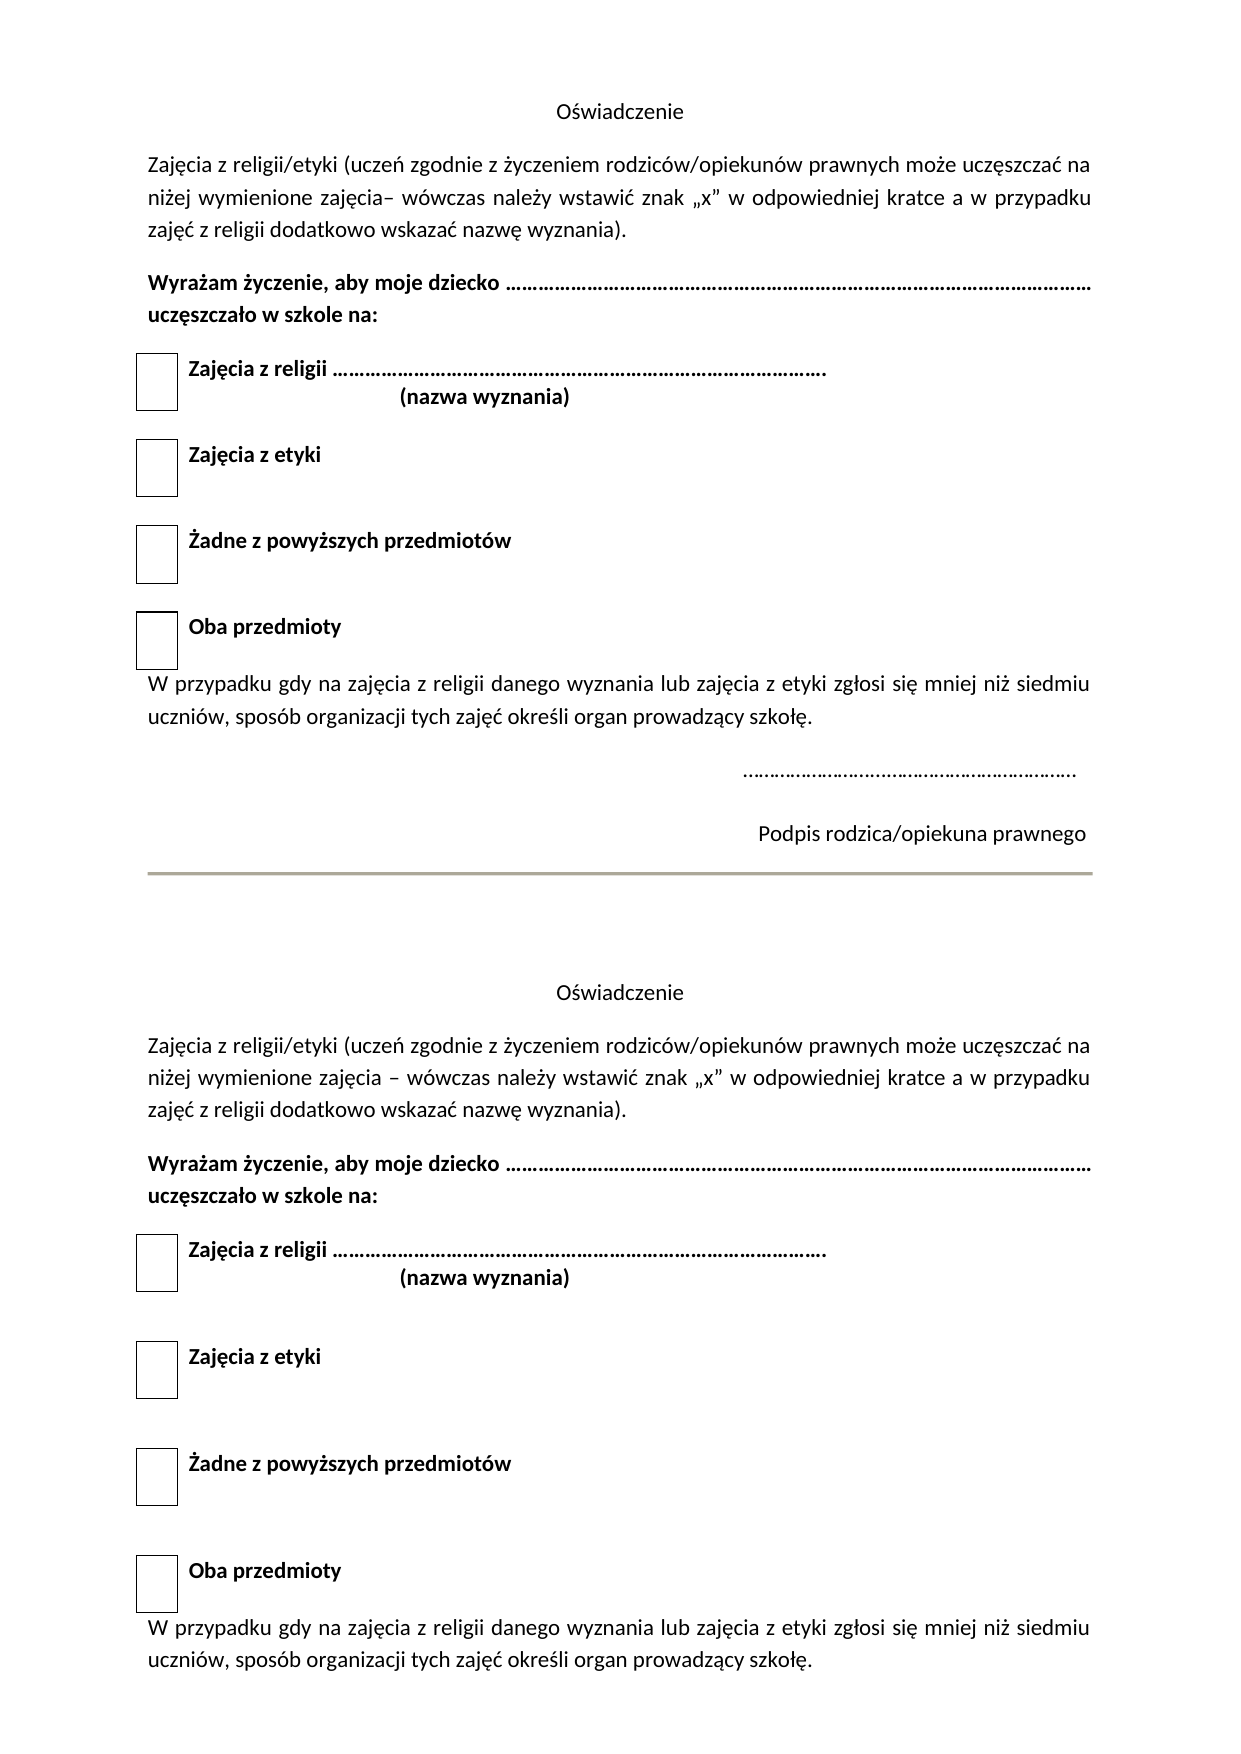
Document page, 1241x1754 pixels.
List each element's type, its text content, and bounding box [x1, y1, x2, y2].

table_header [137, 1342, 177, 1398]
table_header [137, 1449, 177, 1505]
text W przypadku gdy na zajęcia z religii danego wyznania lub zajęcia z etyki zgłosi się mniej niż siedmiu uczniów, sposób organizacji tych zajęć określi organ prowadzący szkołę. [148, 1613, 1093, 1673]
text Oświadczenie [148, 97, 1093, 125]
text W przypadku gdy na zajęcia z religii danego wyznania lub zajęcia z etyki zgłosi się mniej niż siedmiu uczniów, sposób organizacji tych zajęć określi organ prowadzący szkołę. [148, 669, 1093, 730]
table_header Oba przedmioty [178, 611, 1096, 668]
table_header Oba przedmioty [178, 1555, 1096, 1612]
table_header [137, 526, 177, 582]
text Zajęcia z religii/etyki (uczeń zgodnie z życzeniem rodziców/opiekunów prawnych może uczęszczać na niżej wymienione zajęcia – wówczas należy wstawić znak „x” w odpowiedniej kratce a w przypadku zajęć z religii dodatkowo wskazać nazwę wyznania). [148, 1031, 1093, 1124]
text Zajęcia z religii/etyki (uczeń zgodnie z życzeniem rodziców/opiekunów prawnych może uczęszczać na niżej wymienione zajęcia– wówczas należy wstawić znak „x” w odpowiedniej kratce a w przypadku zajęć z religii dodatkowo wskazać nazwę wyznania). [148, 150, 1093, 243]
text ……………………...……………………………… Podpis rodzica/opiekuna prawnego [148, 755, 1093, 847]
text Wyrażam życzenie, aby moje dziecko ……………………………………………………………………………………………… uczęszczało w szkole na: [148, 1149, 1093, 1209]
table_header [137, 354, 177, 410]
table_header [137, 613, 177, 668]
table_header Zajęcia z religii ………………………………………………………………………………. (nazwa wyznania) [178, 353, 1093, 410]
table_header Zajęcia z religii ………………………………………………………………………………. (nazwa wyznania) [178, 1234, 1093, 1291]
table_header Zajęcia z etyki [178, 439, 1096, 496]
table_header [137, 440, 177, 496]
text Wyrażam życzenie, aby moje dziecko ……………………………………………………………………………………………… uczęszczało w szkole na: [148, 268, 1093, 328]
table_header [137, 1235, 177, 1291]
table_header Żadne z powyższych przedmiotów [178, 1448, 1096, 1505]
text Oświadczenie [148, 978, 1093, 1006]
table_header Żadne z powyższych przedmiotów [178, 525, 1096, 582]
table_header [137, 1556, 177, 1612]
table_header Zajęcia z etyki [178, 1341, 1096, 1398]
